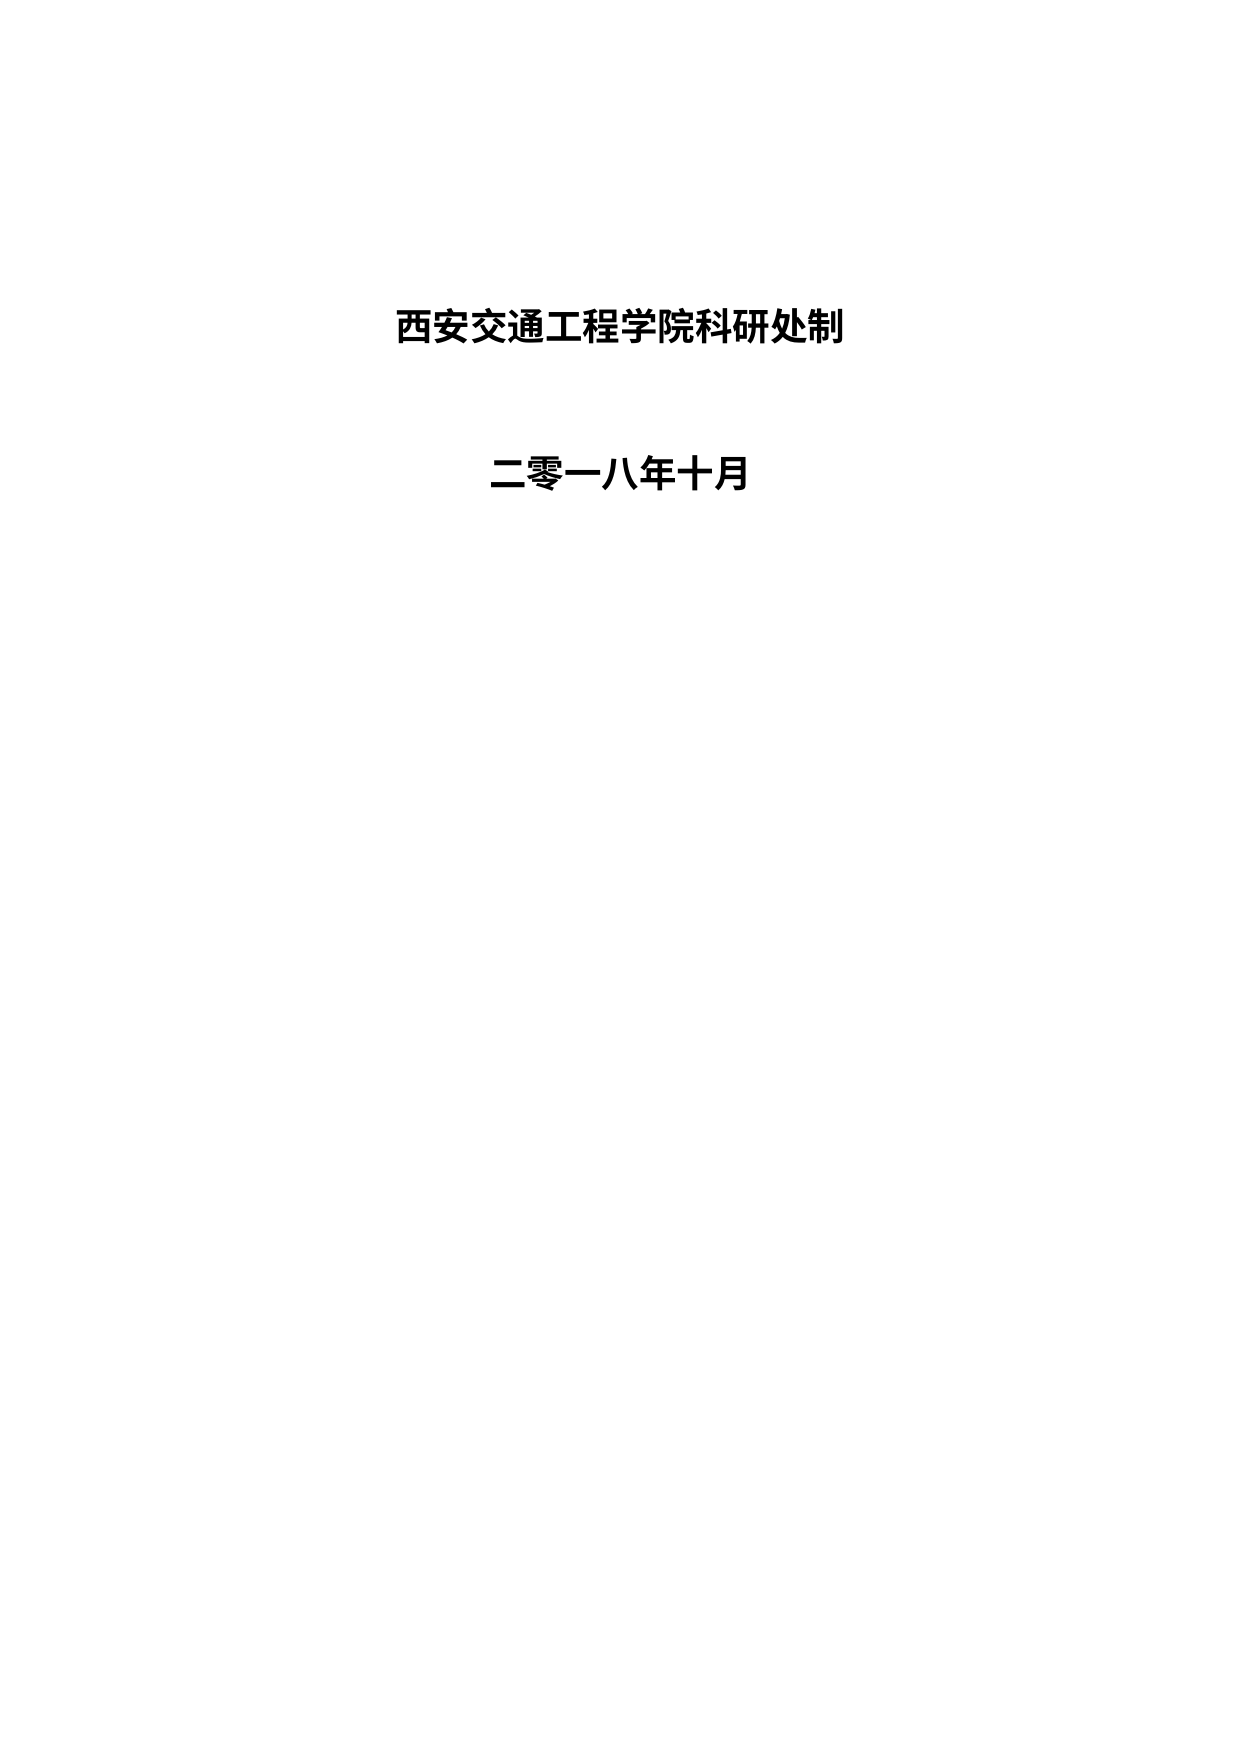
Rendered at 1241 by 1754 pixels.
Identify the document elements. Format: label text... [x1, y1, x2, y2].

text 二零一八年十月一、科研平台基本情况 [187, 438, 1053, 503]
text 西安交通工程学院科研处制 [187, 292, 1053, 357]
